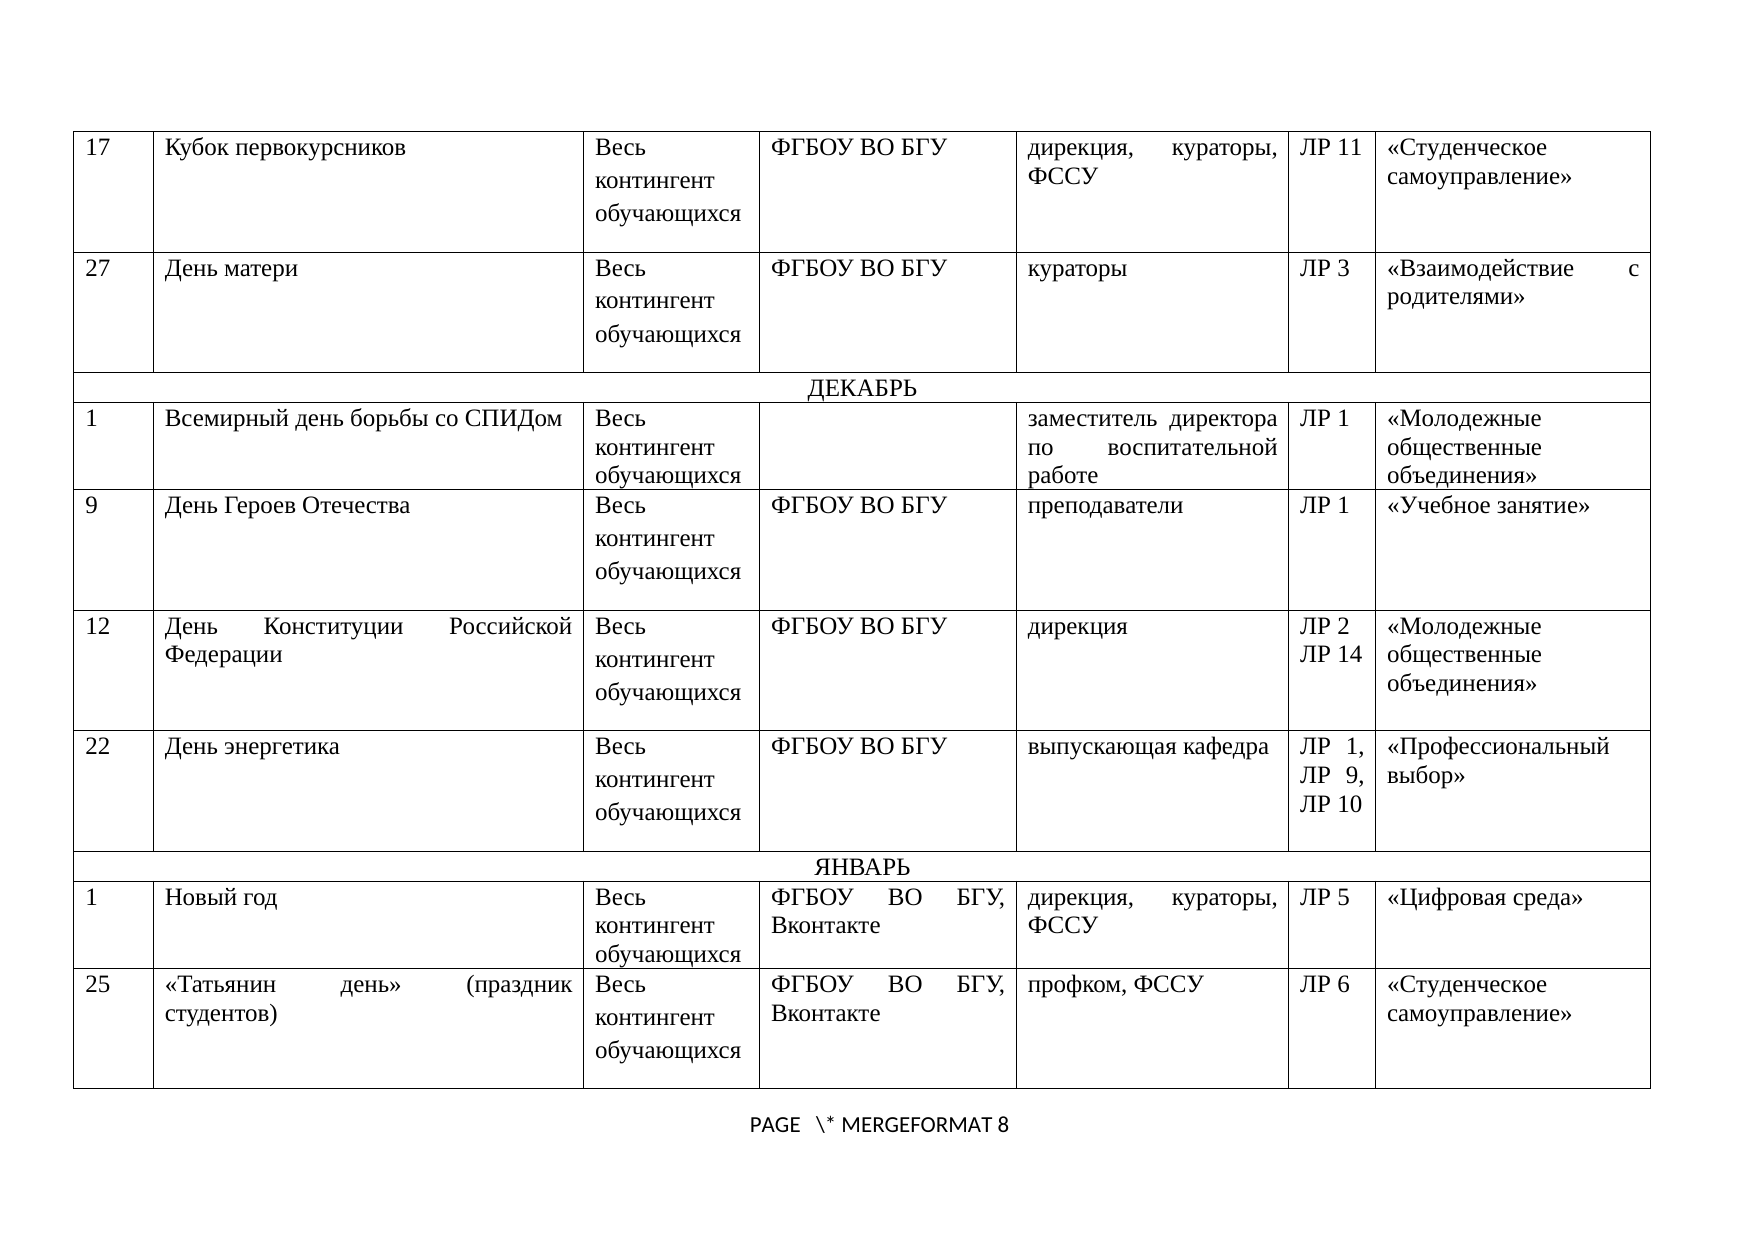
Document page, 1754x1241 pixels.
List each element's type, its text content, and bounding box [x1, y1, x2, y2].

table_cell «Студенческое самоуправление» [1376, 132, 1650, 252]
table_cell ФГБОУ ВО БГУ [760, 611, 1016, 730]
table_cell ФГБОУ ВО БГУ, Вконтакте [760, 882, 1016, 968]
table_cell кураторы [1017, 253, 1288, 372]
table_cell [584, 132, 759, 252]
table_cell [584, 969, 759, 1088]
table_cell «Учебное занятие» [1376, 490, 1650, 610]
table_cell Весь контингент обучающихся [584, 882, 759, 968]
table_cell 25 [74, 969, 153, 1088]
table_cell День матери [154, 253, 583, 372]
table_cell ФГБОУ ВО БГУ [760, 253, 1016, 372]
table_cell Всемирный день борьбы со СПИДом [154, 403, 583, 489]
table_cell «Профессиональный выбор» [1376, 731, 1650, 851]
table_cell [760, 403, 1016, 489]
table_cell 1 [74, 882, 153, 968]
table_cell 12 [74, 611, 153, 730]
table_cell 1 [74, 403, 153, 489]
table_cell «Студенческое самоуправление» [1376, 969, 1650, 1088]
table_cell 27 [74, 253, 153, 372]
table_cell дирекция, кураторы, ФССУ [1017, 132, 1288, 252]
table_cell Весь контингент обучающихся [584, 403, 759, 489]
table_cell «Молодежные общественные объединения» [1376, 611, 1650, 730]
table_cell Весь контингент обучающихся [584, 611, 759, 730]
table_cell «Цифровая среда» [1376, 882, 1650, 968]
table_cell 17 [74, 132, 153, 252]
table_cell Весь контингент обучающихся [584, 731, 759, 851]
table_cell День энергетика [154, 731, 583, 851]
table_cell заместитель директора по воспитательной работе [1017, 403, 1288, 489]
table_cell ДЕКАБРЬ [74, 373, 1650, 402]
table_cell 22 [74, 731, 153, 851]
table_cell ЛР 1 [1289, 403, 1375, 489]
table_cell ЛР 11 [1289, 132, 1375, 252]
table_cell «Татьянин день» (праздник студентов) [154, 969, 583, 1088]
table_cell ЯНВАРЬ [74, 852, 1650, 881]
table_cell Весь контингент обучающихся [584, 490, 759, 610]
table_cell ЛР 5 [1289, 882, 1375, 968]
table_cell преподаватели [1017, 490, 1288, 610]
table_cell дирекция, кураторы, ФССУ [1017, 882, 1288, 968]
table_cell ФГБОУ ВО БГУ [760, 132, 1016, 252]
table_cell ЛР 2 ЛР 14 [1289, 611, 1375, 730]
table_cell ЛР 6 [1289, 969, 1375, 1088]
table_cell ФГБОУ ВО БГУ [760, 731, 1016, 851]
table_cell «Взаимодействие с родителями» [1376, 253, 1650, 372]
table_cell Новый год [154, 882, 583, 968]
table_cell выпускающая кафедра [1017, 731, 1288, 851]
table_cell ЛР 1, ЛР 9, ЛР 10 [1289, 731, 1375, 851]
table_cell профком, ФССУ [1017, 969, 1288, 1088]
table_cell 9 [74, 490, 153, 610]
table_cell «Молодежные общественные объединения» [1376, 403, 1650, 489]
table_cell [760, 969, 1016, 1088]
table_cell ЛР 3 [1289, 253, 1375, 372]
table_cell День Героев Отечества [154, 490, 583, 610]
table_cell Весь контингент обучающихся [584, 253, 759, 372]
table_cell дирекция [1017, 611, 1288, 730]
table_cell ЛР 1 [1289, 490, 1375, 610]
table_cell Кубок первокурсников [154, 132, 583, 252]
table_cell День Конституции Российской Федерации [154, 611, 583, 730]
table_cell ФГБОУ ВО БГУ [760, 490, 1016, 610]
